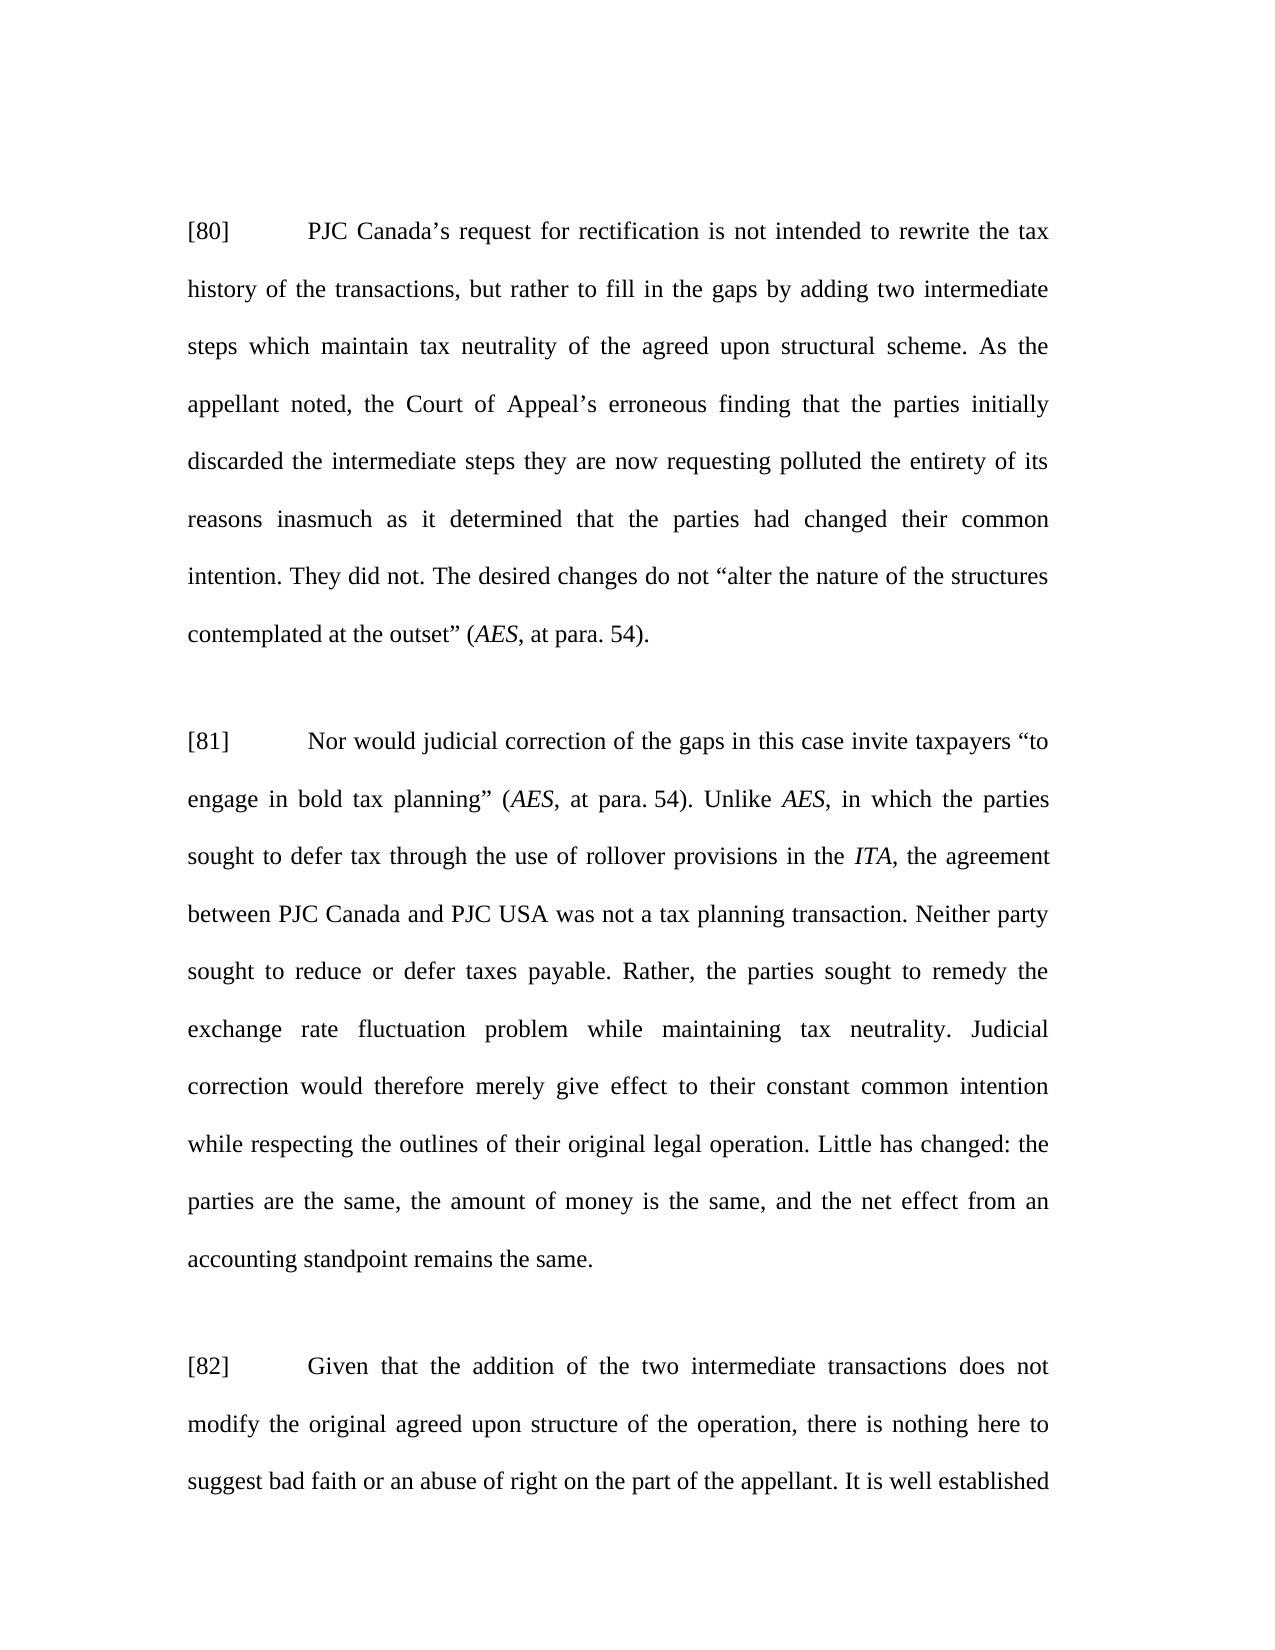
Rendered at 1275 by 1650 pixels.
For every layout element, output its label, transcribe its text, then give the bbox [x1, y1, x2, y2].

text Nor would judicial correction of the gaps in this case invite taxpayers “to engage in bold tax planning” (AES, at para. 54). Unlike AES, in which the parties sought to defer tax through the use of rollover provisions in the ITA, the agreement between PJC Canada and PJC USA was not a tax planning transaction. Neither party sought to reduce or defer taxes payable. Rather, the parties sought to remedy the exchange rate fluctuation problem while maintaining tax neutrality. Judicial correction would therefore merely give effect to their constant common intention while respecting the outlines of their original legal operation. Little has changed: the parties are the same, the amount of money is the same, and the net effect from an accounting standpoint remains the same. [187, 726, 1050, 1273]
text PJC Canada’s request for rectification is not intended to rewrite the tax history of the transactions, but rather to fill in the gaps by adding two intermediate steps which maintain tax neutrality of the agreed upon structural scheme. As the appellant noted, the Court of Appeal’s erroneous finding that the parties initially discarded the intermediate steps they are now requesting polluted the entirety of its reasons inasmuch as it determined that the parties had changed their common intention. They did not. The desired changes do not “alter the nature of the structures contemplated at the outset” (AES, at para. 54). [187, 216, 1050, 648]
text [187, 1351, 1050, 1495]
